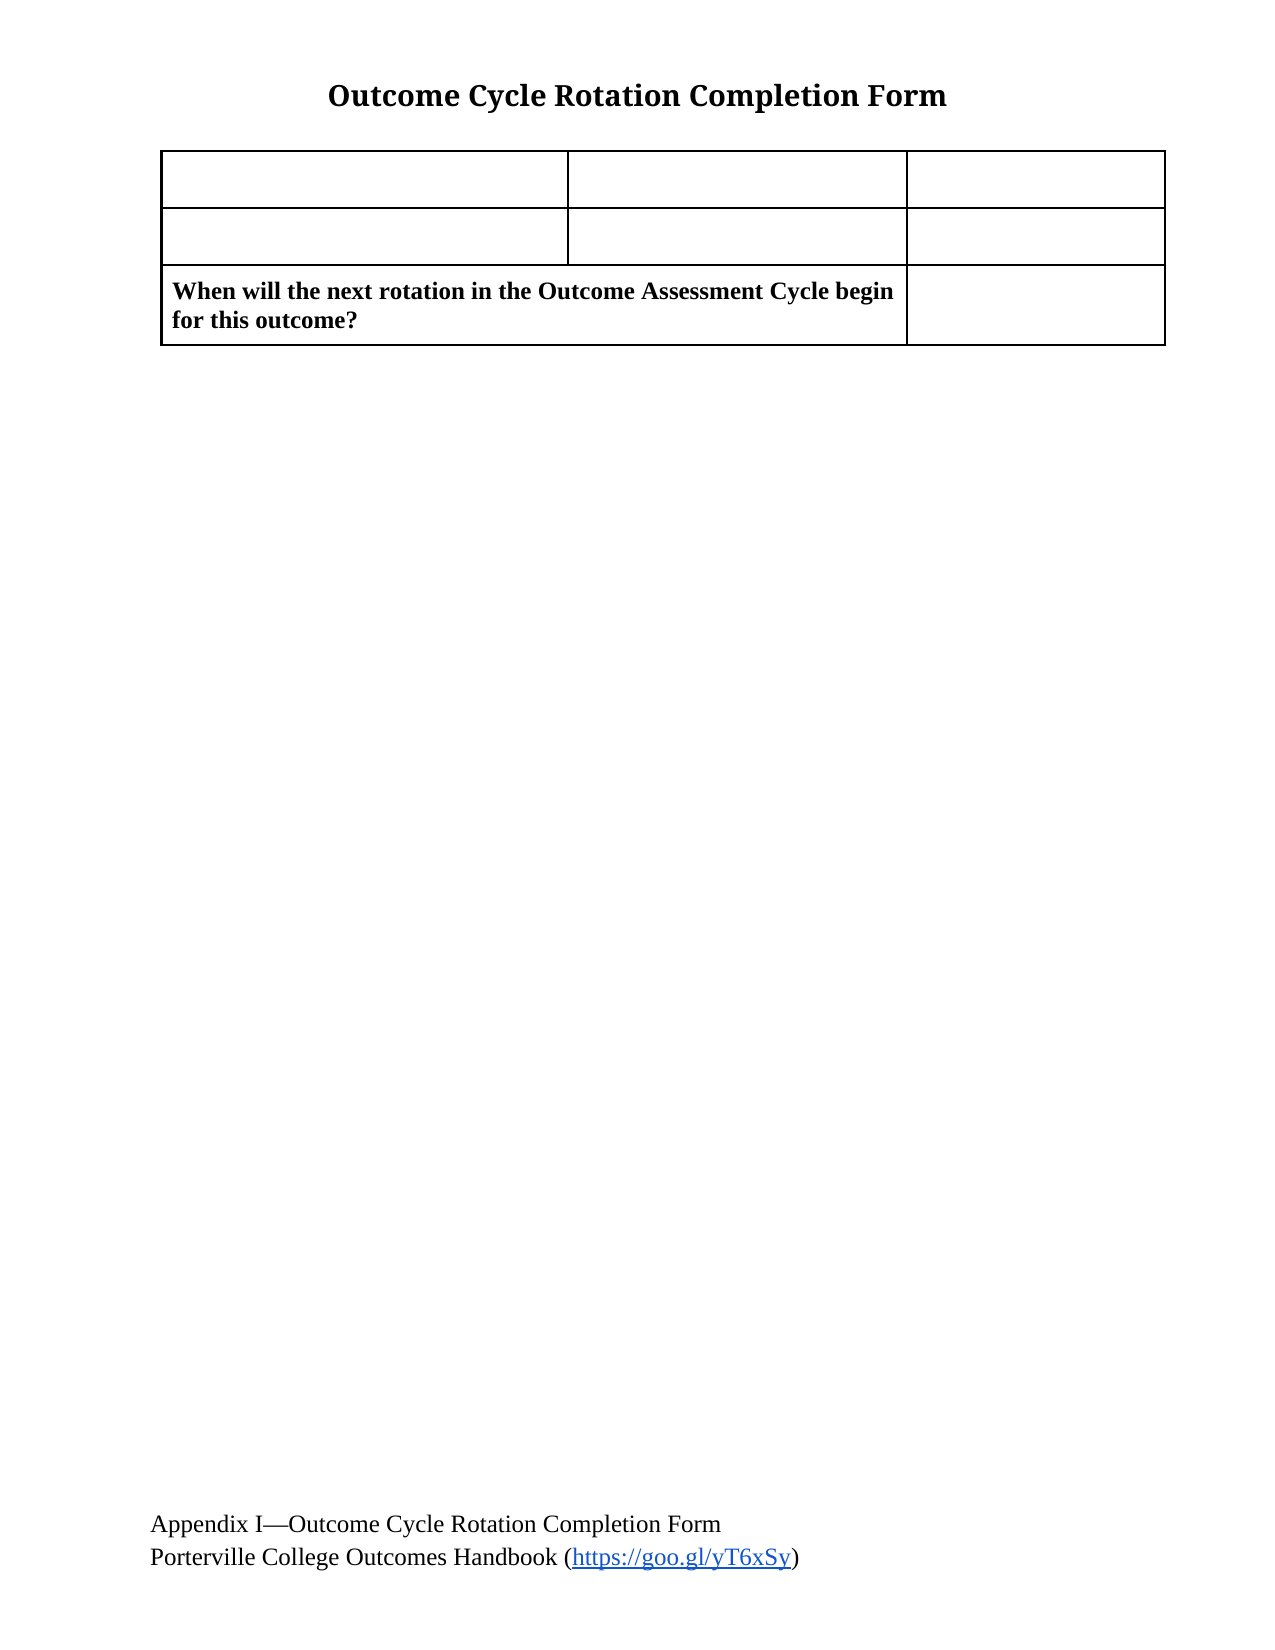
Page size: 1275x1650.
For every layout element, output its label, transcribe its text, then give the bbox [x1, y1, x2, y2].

table_cell [908, 266, 1164, 344]
table_cell [908, 209, 1164, 264]
table_cell [163, 209, 567, 264]
table_cell [569, 152, 906, 207]
table_cell When will the next rotation in the Outcome Assessment Cycle begin for this outcome? [163, 266, 906, 344]
table_cell [569, 209, 906, 264]
table_cell [908, 152, 1164, 207]
table_cell [163, 152, 567, 207]
